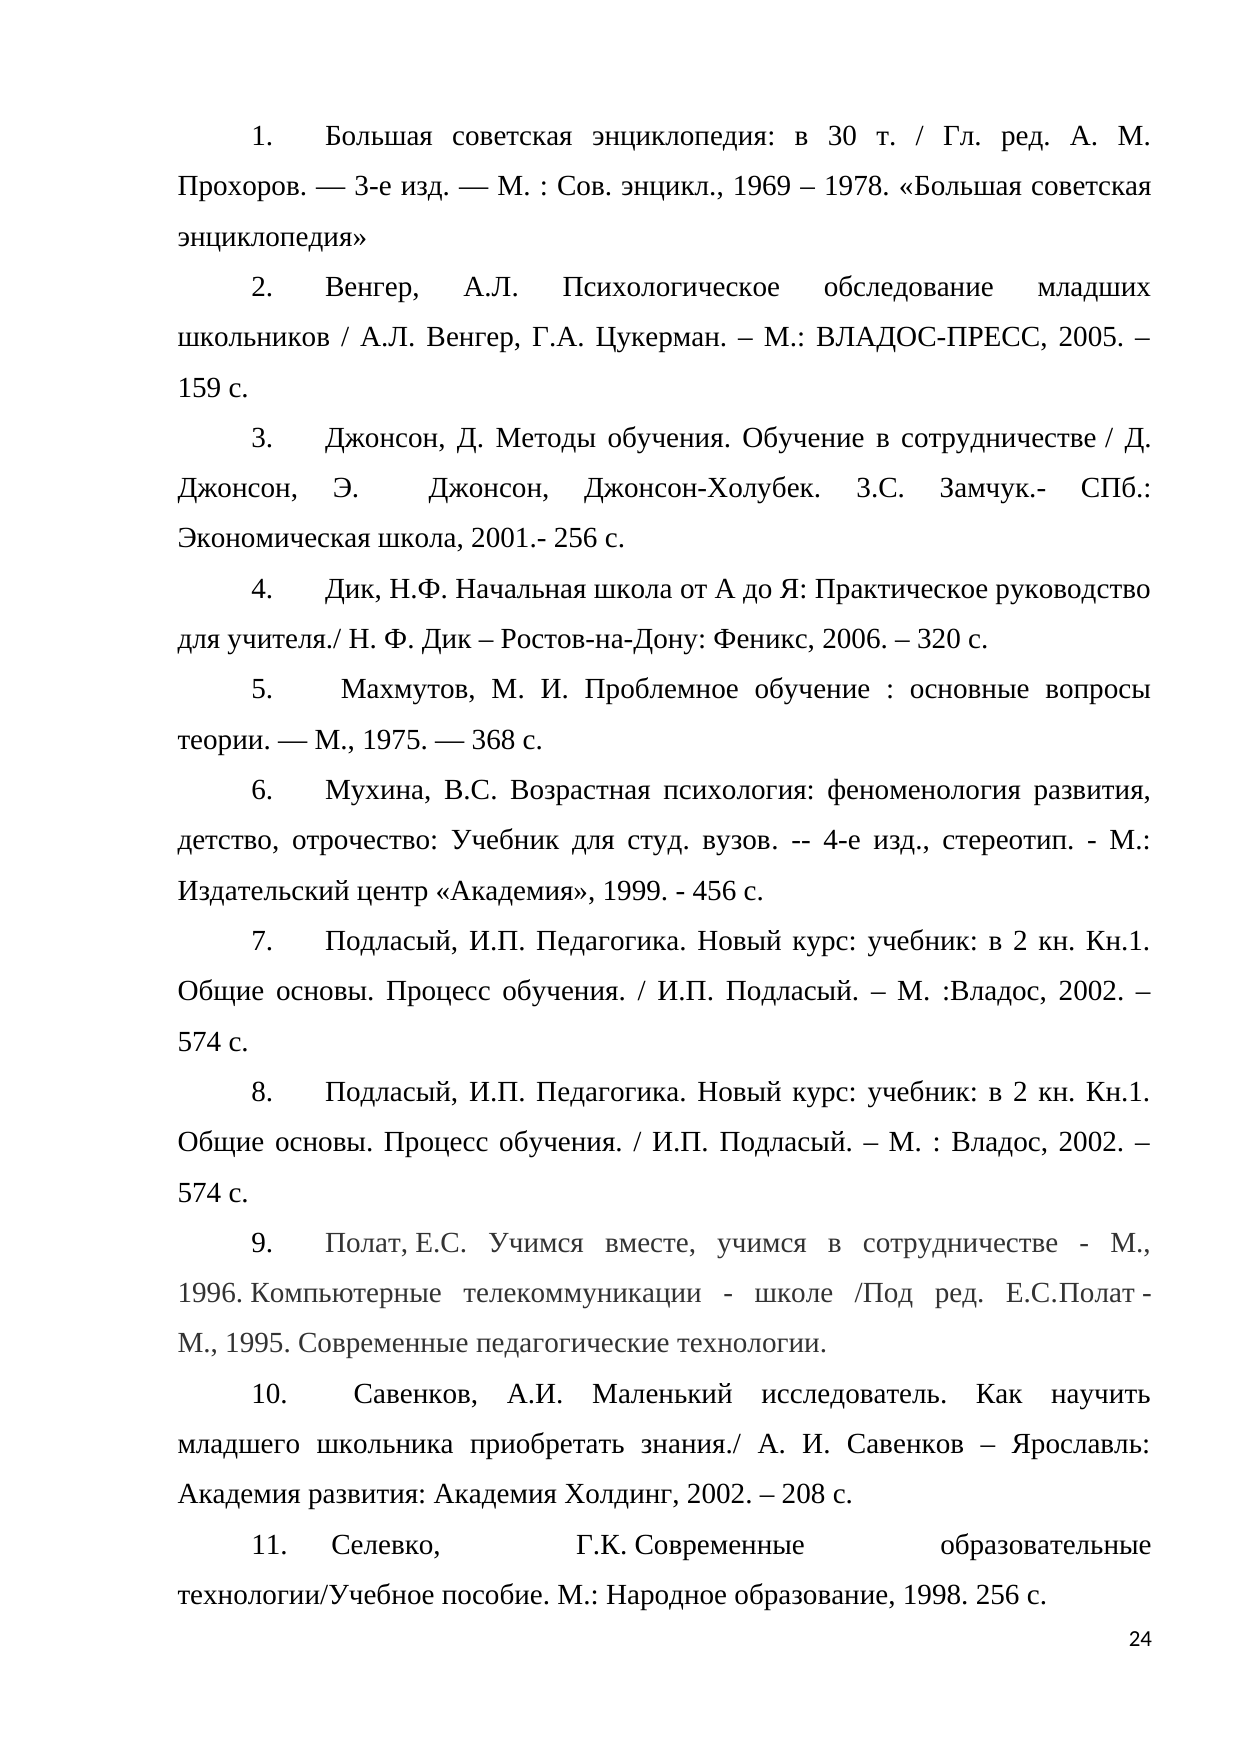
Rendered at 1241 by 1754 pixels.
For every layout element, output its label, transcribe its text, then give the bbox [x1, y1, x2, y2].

list Мухина, В.С. Возрастная психология: феноменология развития, детство, отрочество: Учебник для студ. вузов. -- 4-е изд., стереотип. - М.: Издательский центр «Академия», 1999. - 456 с. [177, 772, 1152, 906]
list Селевко, Г.К. Современные образовательные технологии/Учебное пособие. М.: Народное образование, 1998. 256 с. [177, 1527, 1152, 1611]
list Подласый, И.П. Педагогика. Новый курс: учебник: в 2 кн. Кн.1. Общие основы. Процесс обучения. / И.П. Подласый. – М. :Владос, 2002. – 574 с. [177, 923, 1152, 1057]
list Савенков, А.И. Маленький исследователь. Как научить младшего школьника приобретать знания./ А. И. Савенков – Ярославль: Академия развития: Академия Холдинг, 2002. – 208 с. [177, 1376, 1152, 1510]
list Махмутов, М. И. Проблемное обучение : основные вопросы теории. — М., 1975. — 368 с. [177, 672, 1152, 755]
list Венгер, А.Л. Психологическое обследование младших школьников / А.Л. Венгер, Г.А. Цукерман. – М.: ВЛАДОС-ПРЕСС, 2005. – 159 с. [177, 269, 1152, 403]
list Полат, Е.С. Учимся вместе, учимся в сотрудничестве - М., 1996. Компьютерные телекоммуникации - школе /Под ред. Е.С.Полат - М., 1995. Современные педагогические технологии. [177, 1225, 1152, 1359]
list Джонсон, Д. Методы обучения. Обучение в сотрудничестве / Д. Джонсон, Э. Джонсон, Джонсон-Холубек. 3.С. Замчук.- СПб.: Экономическая школа, 2001.- 256 с. [177, 420, 1152, 470]
list Подласый, И.П. Педагогика. Новый курс: учебник: в 2 кн. Кн.1. Общие основы. Процесс обучения. / И.П. Подласый. – М. : Владос, 2002. – 574 с. [177, 1074, 1152, 1208]
list Большая советская энциклопедия: в 30 т. / Гл. ред. А. М. Прохоров. — 3-е изд. — М. : Сов. энцикл., 1969 – 1978. «Большая советская энциклопедия» [177, 118, 1152, 252]
list Джонсон, Д. Методы обучения. Обучение в сотрудничестве / Д. Джонсон, Э. Джонсон, Джонсон-Холубек. 3.С. Замчук.- СПб.: Экономическая школа, 2001.- 256 с. [177, 504, 1152, 554]
list Дик, Н.Ф. Начальная школа от А до Я: Практическое руководство для учителя./ Н. Ф. Дик – Ростов-на-Дону: Феникс, 2006. – 320 c. [177, 571, 1152, 655]
